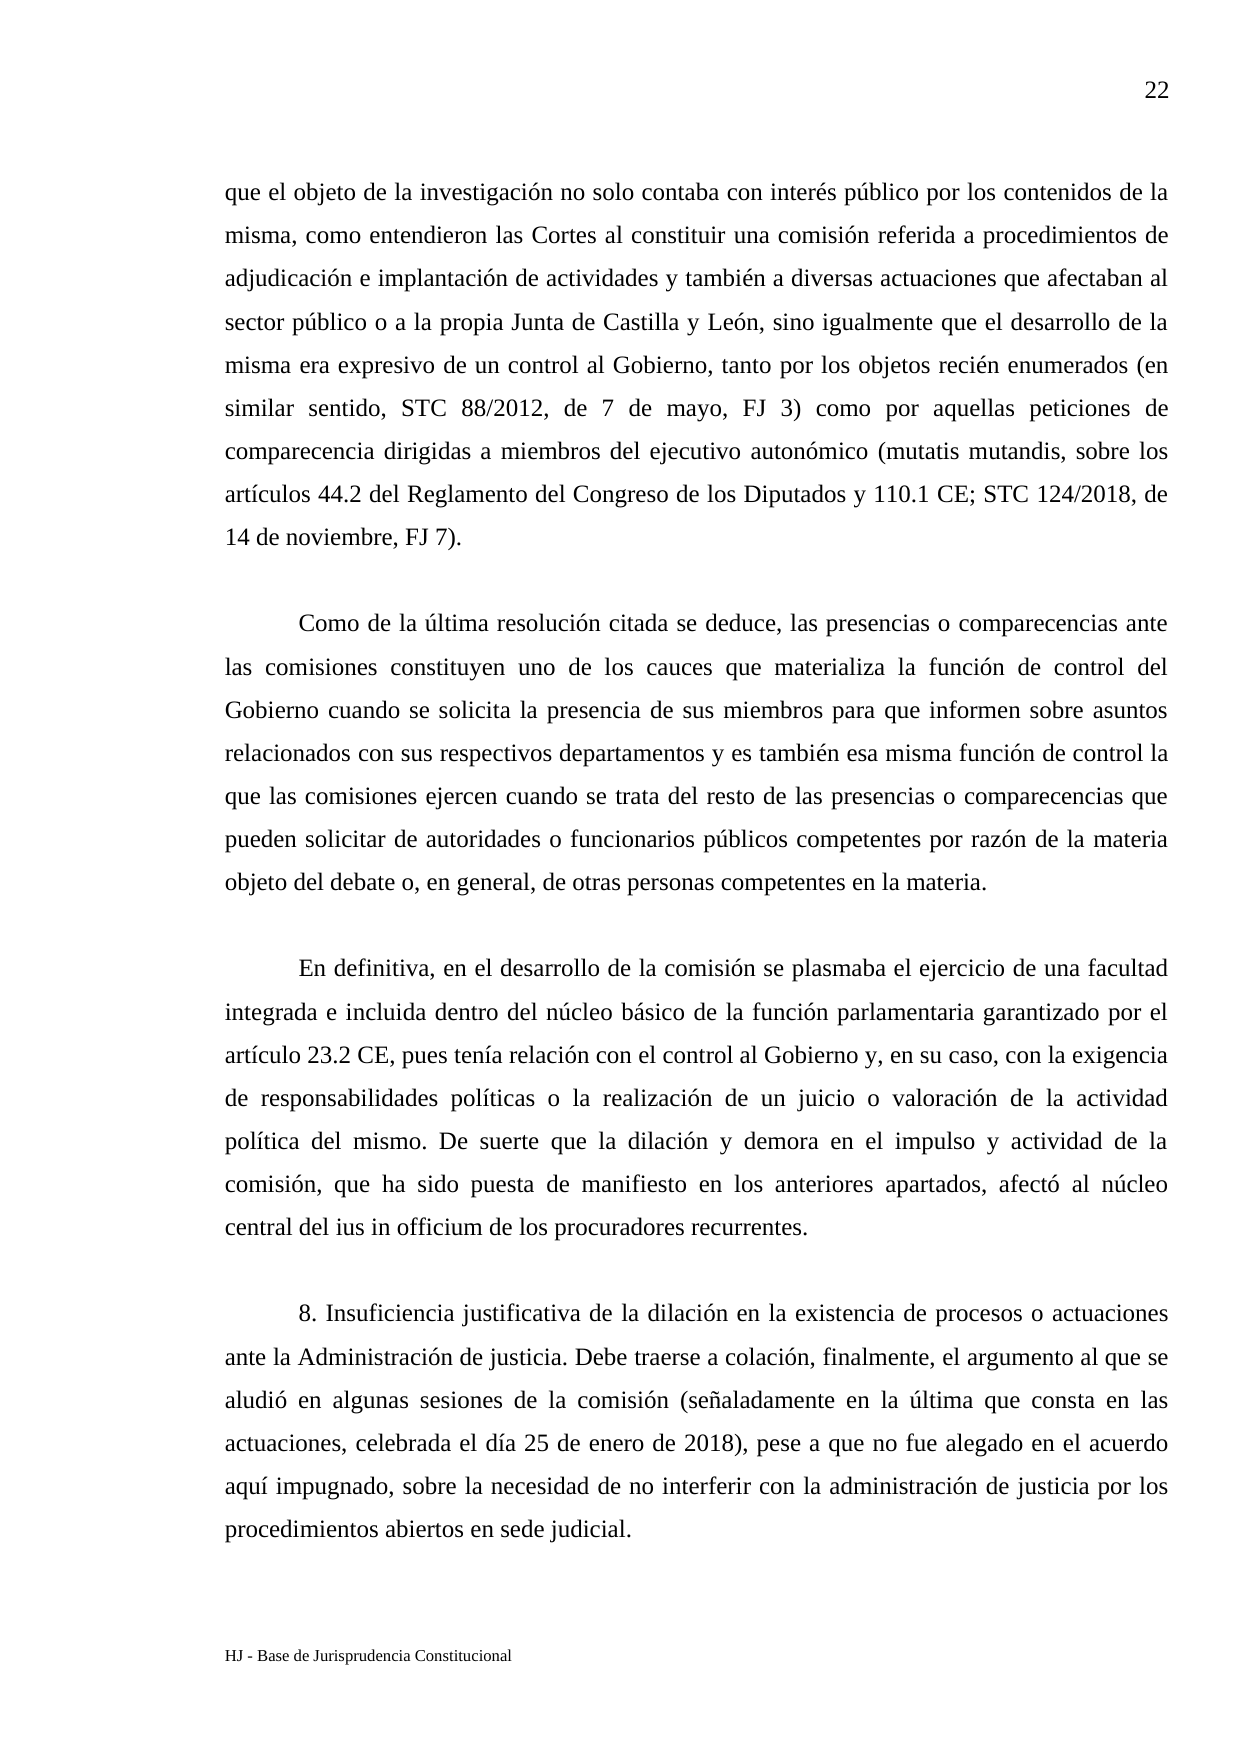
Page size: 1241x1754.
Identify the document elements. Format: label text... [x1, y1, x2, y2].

text 8. Insuficiencia justificativa de la dilación en la existencia de procesos o actuaciones ante la Administración de justicia. Debe traerse a colación, finalmente, el argumento al que se aludió en algunas sesiones de la comisión (señaladamente en la última que consta en las actuaciones, celebrada el día 25 de enero de 2018), pese a que no fue alegado en el acuerdo aquí impugnado, sobre la necesidad de no interferir con la administración de justicia por los procedimientos abiertos en sede judicial. [224, 1298, 1169, 1543]
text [224, 177, 1169, 551]
text Como de la última resolución citada se deduce, las presencias o comparecencias ante las comisiones constituyen uno de los cauces que materializa la función de control del Gobierno cuando se solicita la presencia de sus miembros para que informen sobre asuntos relacionados con sus respectivos departamentos y es también esa misma función de control la que las comisiones ejercen cuando se trata del resto de las presencias o comparecencias que pueden solicitar de autoridades o funcionarios públicos competentes por razón de la materia objeto del debate o, en general, de otras personas competentes en la materia. [224, 608, 1169, 896]
text En definitiva, en el desarrollo de la comisión se plasmaba el ejercicio de una facultad integrada e incluida dentro del núcleo básico de la función parlamentaria garantizado por el artículo 23.2 CE, pues tenía relación con el control al Gobierno y, en su caso, con la exigencia de responsabilidades políticas o la realización de un juicio o valoración de la actividad política del mismo. De suerte que la dilación y demora en el impulso y actividad de la comisión, que ha sido puesta de manifiesto en los anteriores apartados, afectó al núcleo central del ius in officium de los procuradores recurrentes. [224, 953, 1169, 1241]
